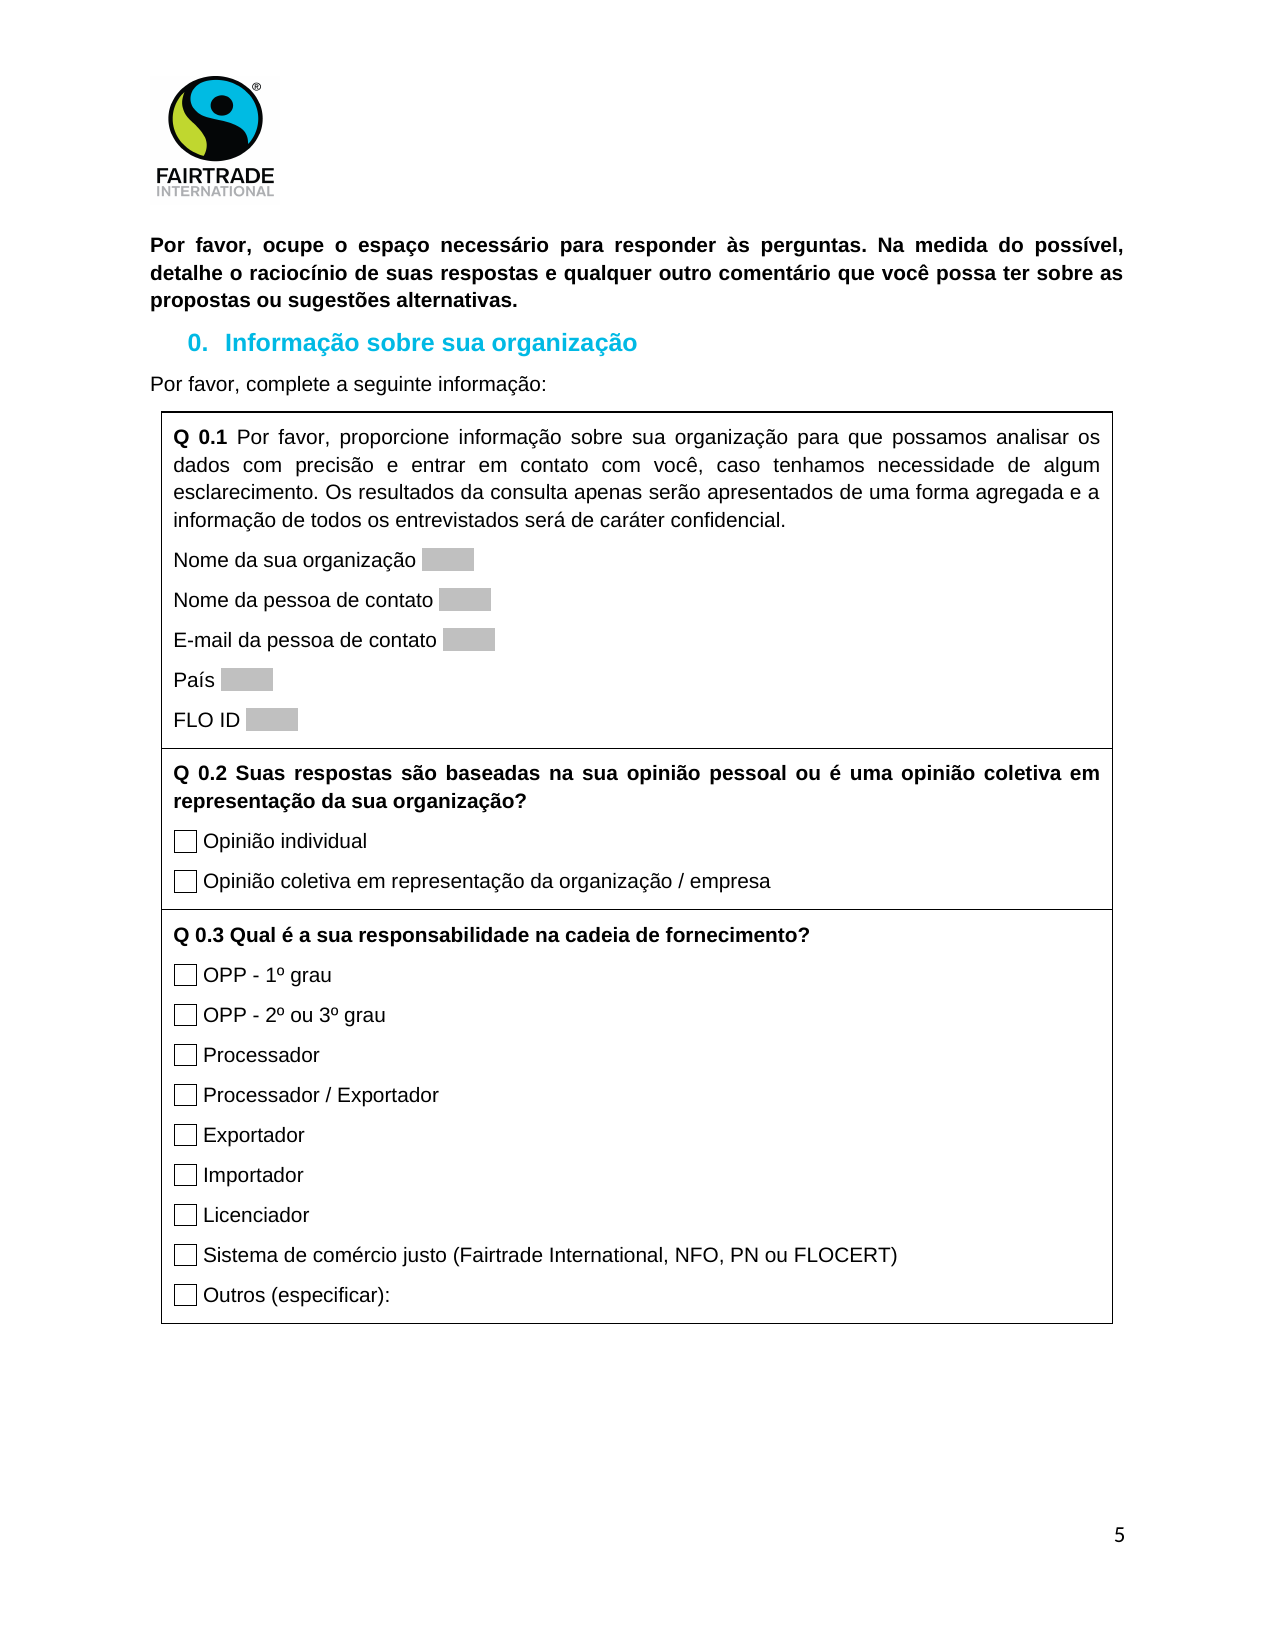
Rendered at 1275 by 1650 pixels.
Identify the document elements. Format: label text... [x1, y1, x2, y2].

table_header Q 0.1 Por favor, proporcione informação sobre sua organização para que possamos analisar os dados com precisão e entrar em contato com você, caso tenhamos necessidade de algum esclarecimento. Os resultados da consulta apenas serão apresentados de uma forma agregada e a informação de todos os entrevistados será de caráter confidencial. Nome da sua organização Nome da pessoa de contato E-mail da pessoa de contato País FLO ID [162, 413, 1112, 748]
table_cell Q 0.2 Suas respostas são baseadas na sua opinião pessoal ou é uma opinião coletiva em representação da sua organização? Opinião individual Opinião coletiva em representação da organização / empresa [162, 749, 1112, 909]
subtitle Informação sobre sua organização [187, 328, 1125, 357]
text Por favor, complete a seguinte informação: [150, 371, 1125, 395]
table_cell Q 0.3 Qual é a sua responsabilidade na cadeia de fornecimento? OPP - 1º grau OPP - 2º ou 3º grau Processador Processador / Exportador Exportador Importador Licenciador Sistema de comércio justo (Fairtrade International, NFO, PN ou FLOCERT) Outros (especificar): [162, 910, 1112, 1323]
text Por favor, ocupe o espaço necessário para responder às perguntas. Na medida do possível, detalhe o raciocínio de suas respostas e qualquer outro comentário que você possa ter sobre as propostas ou sugestões alternativas. [150, 233, 1125, 312]
picture [150, 77, 280, 205]
